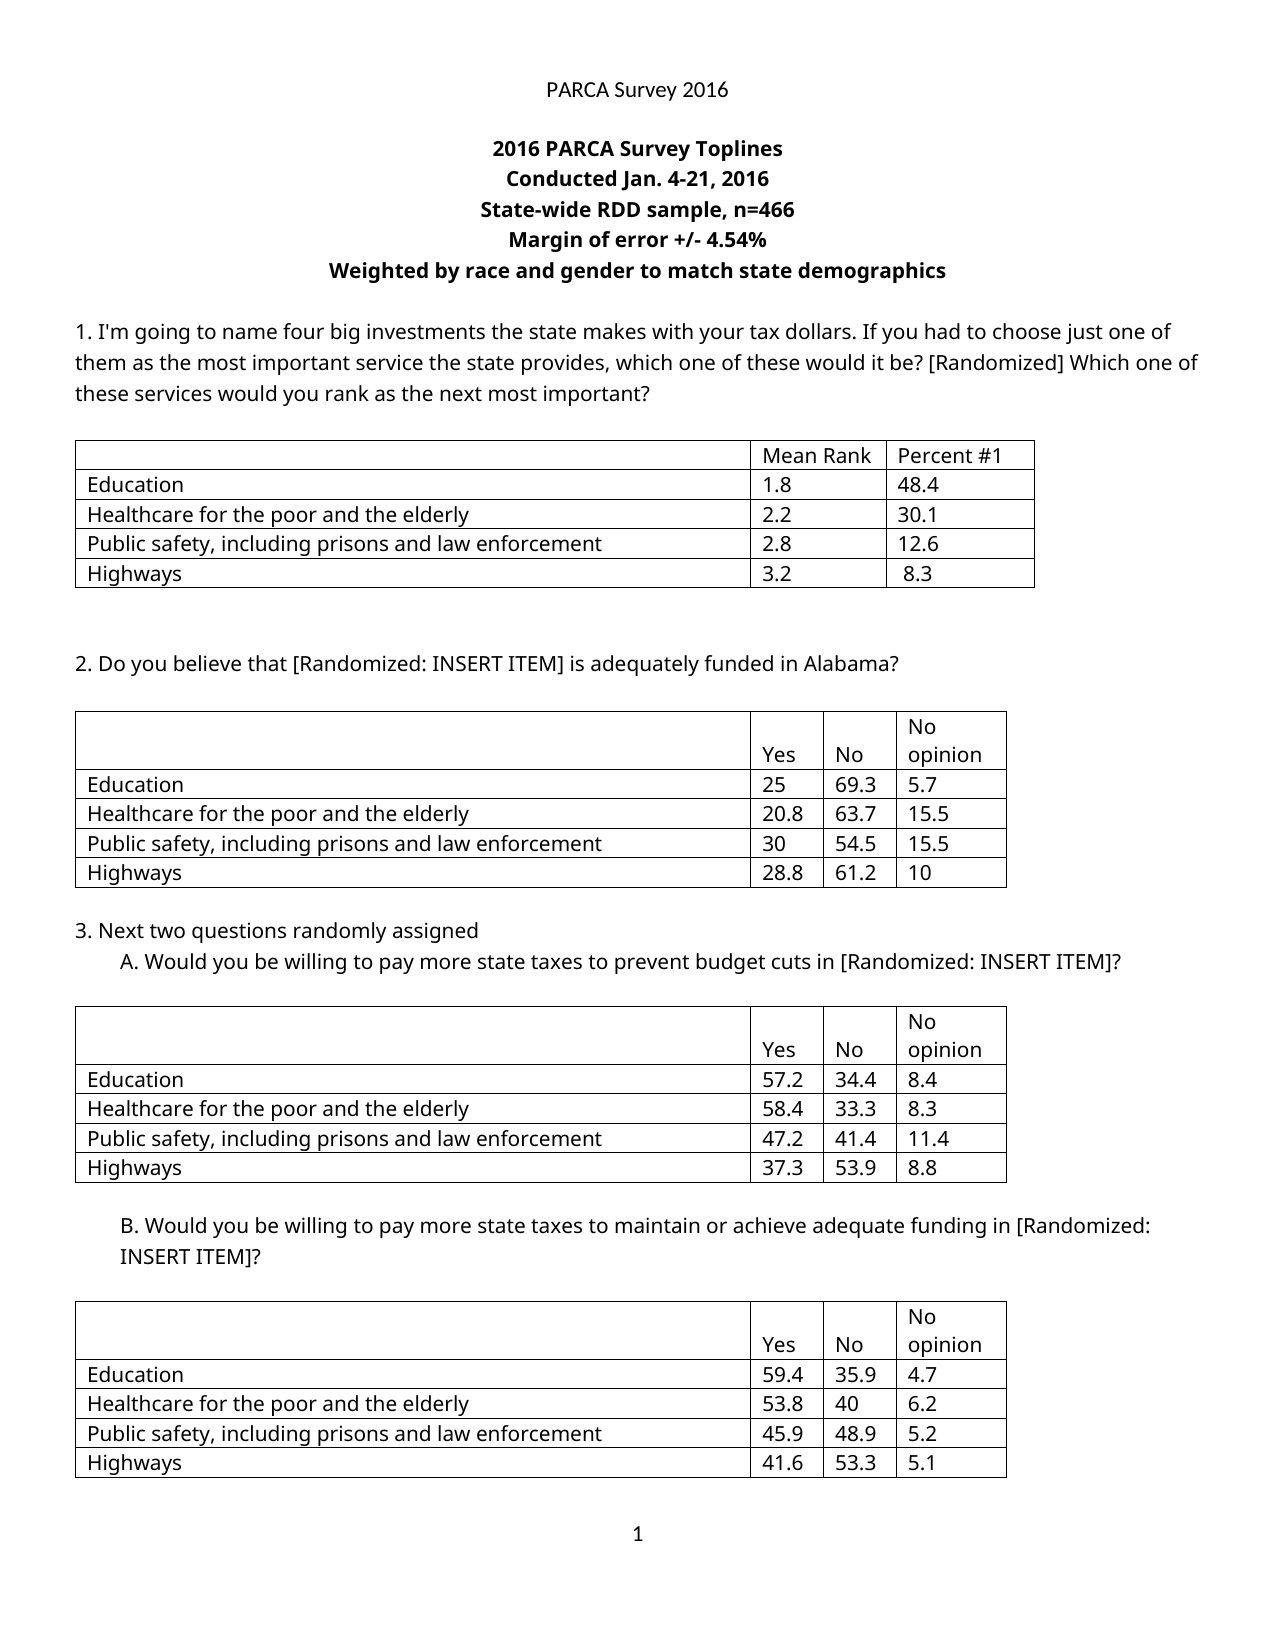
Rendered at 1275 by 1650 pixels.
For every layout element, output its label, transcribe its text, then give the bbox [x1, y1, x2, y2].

table_header No [824, 712, 896, 769]
table_cell 53.9 [824, 1153, 896, 1182]
table_cell 41.6 [751, 1448, 823, 1477]
table_cell 48.9 [824, 1419, 896, 1447]
table_cell Highways [76, 858, 750, 887]
table_cell 48.4 [887, 470, 1034, 499]
table_cell 4.7 [897, 1360, 1006, 1388]
table_cell Healthcare for the poor and the elderly [76, 1389, 750, 1418]
table_cell 15.5 [897, 799, 1006, 828]
text Conducted Jan. 4-21, 2016 [75, 164, 1200, 193]
table_header Yes [751, 1007, 823, 1064]
table_header [76, 1302, 750, 1359]
table_cell 63.7 [824, 799, 896, 828]
table_cell 5.7 [897, 770, 1006, 798]
table_cell 57.2 [751, 1065, 823, 1093]
table_cell 41.4 [824, 1124, 896, 1152]
table_cell 33.3 [824, 1094, 896, 1123]
table_cell 53.3 [824, 1448, 896, 1477]
table_cell Public safety, including prisons and law enforcement [76, 1419, 750, 1447]
table_cell 1.8 [751, 470, 886, 499]
table_cell Education [76, 1360, 750, 1388]
table_header No opinion [897, 1302, 1006, 1359]
table_cell 53.8 [751, 1389, 823, 1418]
table_header No [824, 1007, 896, 1064]
text Weighted by race and gender to match state demographics [75, 256, 1200, 284]
text 2016 PARCA Survey Toplines [75, 134, 1200, 162]
table_cell Healthcare for the poor and the elderly [76, 799, 750, 828]
table_cell Public safety, including prisons and law enforcement [76, 529, 750, 558]
table_header Yes [751, 1302, 823, 1359]
table_cell 11.4 [897, 1124, 1006, 1152]
table_cell 8.3 [897, 1094, 1006, 1123]
table_cell 15.5 [897, 829, 1006, 857]
table_cell 28.8 [751, 858, 823, 887]
table_header No opinion [897, 712, 1006, 769]
table_cell Healthcare for the poor and the elderly [76, 500, 750, 528]
table_cell 8.3 [887, 559, 1034, 587]
table_cell 20.8 [751, 799, 823, 828]
table_cell 45.9 [751, 1419, 823, 1447]
table_cell 10 [897, 858, 1006, 887]
table_cell Highways [76, 1448, 750, 1477]
table_cell 8.4 [897, 1065, 1006, 1093]
text 3. Next two questions randomly assigned [75, 916, 1200, 944]
table_header No opinion [897, 1007, 1006, 1064]
table_cell Healthcare for the poor and the elderly [76, 1094, 750, 1123]
table_cell 6.2 [897, 1389, 1006, 1418]
table_cell 3.2 [751, 559, 886, 587]
table_cell 34.4 [824, 1065, 896, 1093]
table_cell 58.4 [751, 1094, 823, 1123]
table_cell 30 [751, 829, 823, 857]
table_cell 12.6 [887, 529, 1034, 558]
table_cell 37.3 [751, 1153, 823, 1182]
table_cell 25 [751, 770, 823, 798]
text Margin of error +/- 4.54% [75, 226, 1200, 254]
table_cell Highways [76, 1153, 750, 1182]
table_cell Education [76, 470, 750, 499]
table_cell 30.1 [887, 500, 1034, 528]
text 2. Do you believe that [Randomized: INSERT ITEM] is adequately funded in Alabama? [75, 649, 1200, 678]
table_cell Public safety, including prisons and law enforcement [76, 1124, 750, 1152]
table_cell 35.9 [824, 1360, 896, 1388]
table_cell 54.5 [824, 829, 896, 857]
text B. Would you be willing to pay more state taxes to maintain or achieve adequate funding in [Randomized: INSERT ITEM]? [120, 1211, 1200, 1270]
table_cell 8.8 [897, 1153, 1006, 1182]
table_cell 5.1 [897, 1448, 1006, 1477]
table_header [76, 441, 750, 469]
table_cell 47.2 [751, 1124, 823, 1152]
table_cell Highways [76, 559, 750, 587]
table_header [76, 712, 750, 769]
table_header Mean Rank [751, 441, 886, 469]
table_cell 69.3 [824, 770, 896, 798]
table_cell Education [76, 770, 750, 798]
table_cell 2.2 [751, 500, 886, 528]
table_cell 40 [824, 1389, 896, 1418]
table_header Percent #1 [887, 441, 1034, 469]
table_cell 61.2 [824, 858, 896, 887]
table_header [76, 1007, 750, 1064]
table_cell 59.4 [751, 1360, 823, 1388]
table_header No [824, 1302, 896, 1359]
text 1. I'm going to name four big investments the state makes with your tax dollars. If you had to choose just one of them as the most important service the state provides, which one of these would it be? [Randomized] Which one of these services would you rank as the next most important? [75, 317, 1200, 407]
text State-wide RDD sample, n=466 [75, 195, 1200, 223]
table_cell 5.2 [897, 1419, 1006, 1447]
table_cell 2.8 [751, 529, 886, 558]
table_header Yes [751, 712, 823, 769]
text A. Would you be willing to pay more state taxes to prevent budget cuts in [Randomized: INSERT ITEM]? [120, 947, 1200, 975]
table_cell Education [76, 1065, 750, 1093]
table_cell Public safety, including prisons and law enforcement [76, 829, 750, 857]
